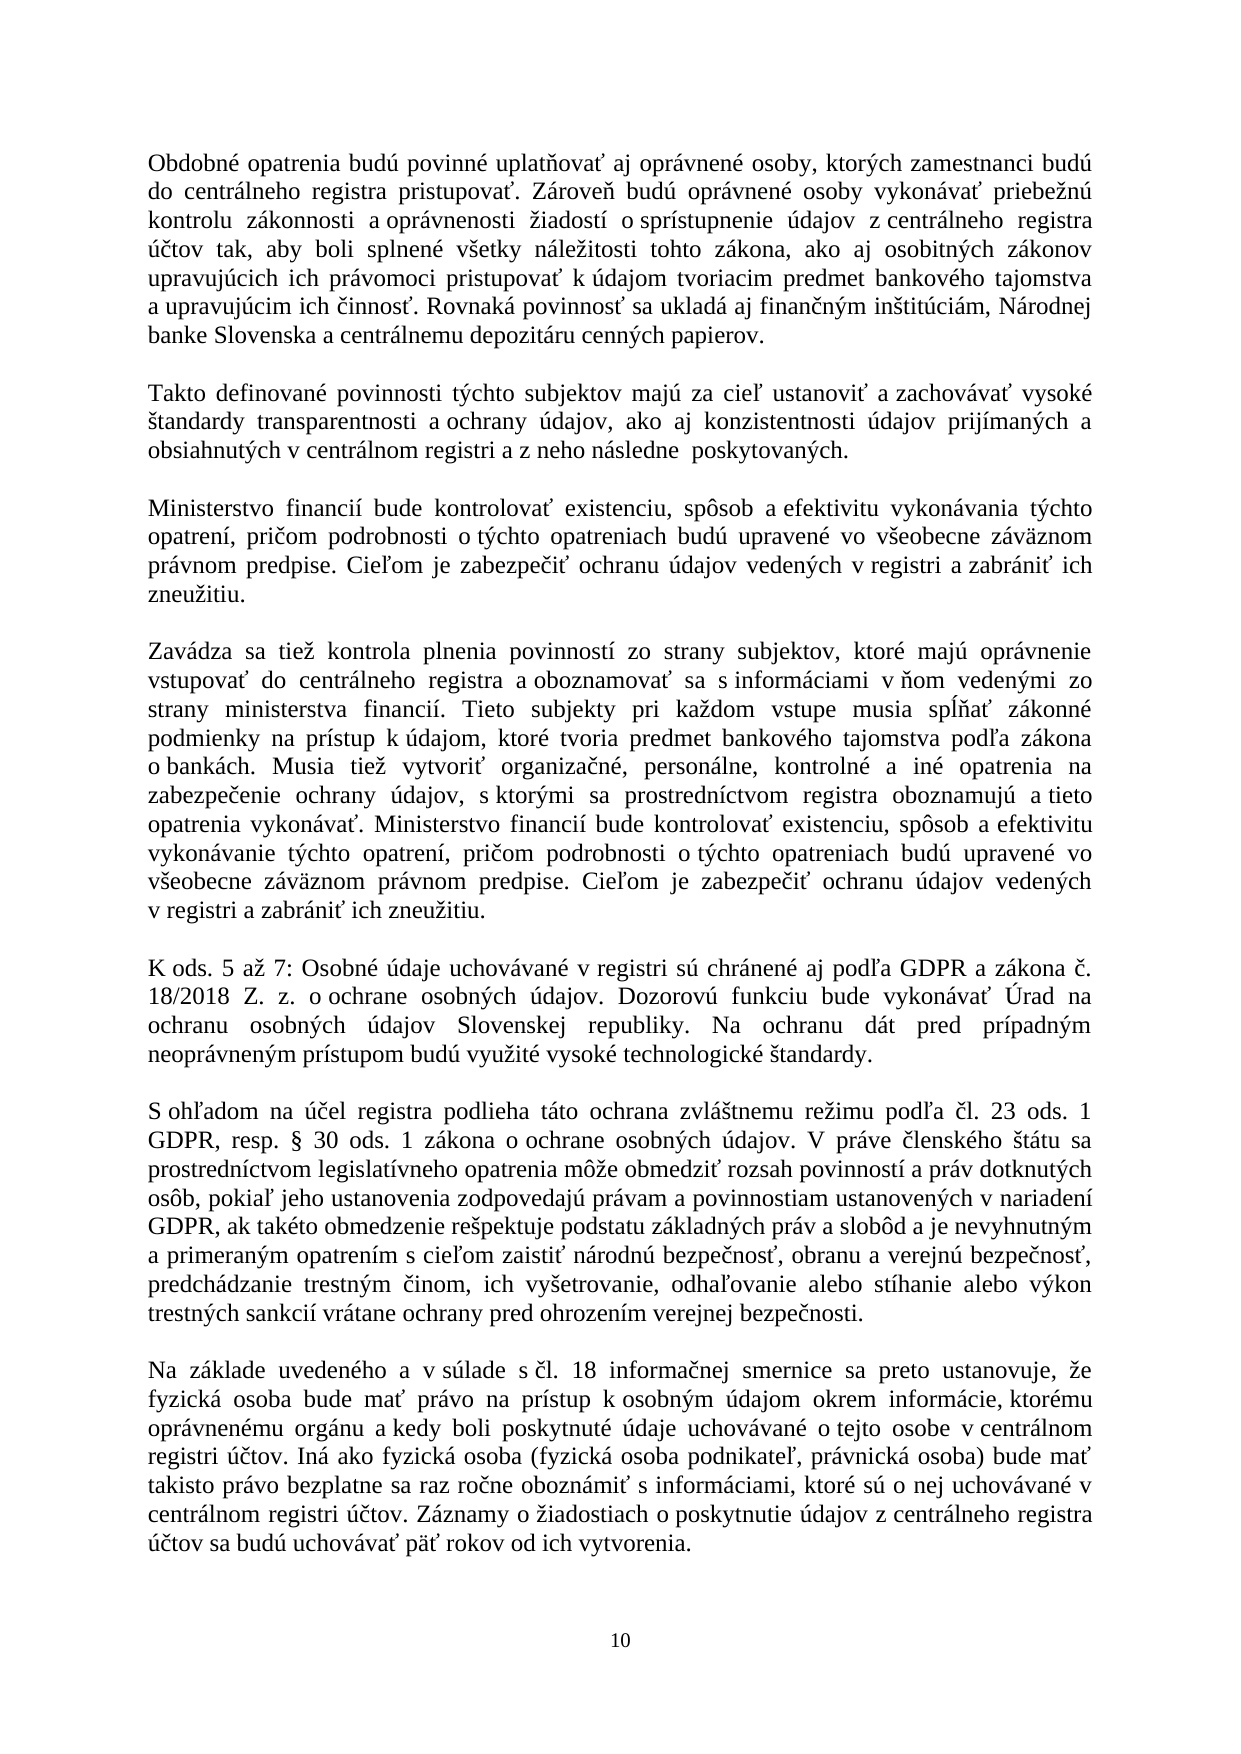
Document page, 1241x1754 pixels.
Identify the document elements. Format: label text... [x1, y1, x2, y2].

text Na základe uvedeného a v súlade s čl. 18 informačnej smernice sa preto ustanovuje, že fyzická osoba bude mať právo na prístup k osobným údajom okrem informácie, ktorému oprávnenému orgánu a kedy boli poskytnuté údaje uchovávané o tejto osobe v centrálnom registri účtov. Iná ako fyzická osoba (fyzická osoba podnikateľ, právnická osoba) bude mať takisto právo bezplatne sa raz ročne oboznámiť s informáciami, ktoré sú o nej uchovávané v centrálnom registri účtov. Záznamy o žiadostiach o poskytnutie údajov z centrálneho registra účtov sa budú uchovávať päť rokov od ich vytvorenia. [148, 1355, 1092, 1556]
text Zavádza sa tiež kontrola plnenia povinností zo strany subjektov, ktoré majú oprávnenie vstupovať do centrálneho registra a oboznamovať sa s informáciami v ňom vedenými zo strany ministerstva financií. Tieto subjekty pri každom vstupe musia spĺňať zákonné podmienky na prístup k údajom, ktoré tvoria predmet bankového tajomstva podľa zákona o bankách. Musia tiež vytvoriť organizačné, personálne, kontrolné a iné opatrenia na zabezpečenie ochrany údajov, s ktorými sa prostredníctvom registra oboznamujú a tieto opatrenia vykonávať. Ministerstvo financií bude kontrolovať existenciu, spôsob a efektivitu vykonávanie týchto opatrení, pričom podrobnosti o týchto opatreniach budú upravené vo všeobecne záväznom právnom predpise. Cieľom je zabezpečiť ochranu údajov vedených v registri a zabrániť ich zneužitiu. [148, 636, 1092, 924]
text Ministerstvo financií bude kontrolovať existenciu, spôsob a efektivitu vykonávania týchto opatrení, pričom podrobnosti o týchto opatreniach budú upravené vo všeobecne záväznom právnom predpise. Cieľom je zabezpečiť ochranu údajov vedených v registri a zabrániť ich zneužitiu. [148, 493, 1092, 608]
text Takto definované povinnosti týchto subjektov majú za cieľ ustanoviť a zachovávať vysoké štandardy transparentnosti a ochrany údajov, ako aj konzistentnosti údajov prijímaných a obsiahnutých v centrálnom registri a z neho následne poskytovaných. [148, 378, 1092, 464]
text S ohľadom na účel registra podlieha táto ochrana zvláštnemu režimu podľa čl. 23 ods. 1 GDPR, resp. § 30 ods. 1 zákona o ochrane osobných údajov. V práve členského štátu sa prostredníctvom legislatívneho opatrenia môže obmedziť rozsah povinností a práv dotknutých osôb, pokiaľ jeho ustanovenia zodpovedajú právam a povinnostiam ustanovených v nariadení GDPR, ak takéto obmedzenie rešpektuje podstatu základných práv a slobôd a je nevyhnutným a primeraným opatrením s cieľom zaistiť národnú bezpečnosť, obranu a verejnú bezpečnosť, predchádzanie trestným činom, ich vyšetrovanie, odhaľovanie alebo stíhanie alebo výkon trestných sankcií vrátane ochrany pred ohrozením verejnej bezpečnosti. [148, 1096, 1092, 1326]
text K ods. 5 až 7: Osobné údaje uchovávané v registri sú chránené aj podľa GDPR a zákona č. 18/2018 Z. z. o ochrane osobných údajov. Dozorovú funkciu bude vykonávať Úrad na ochranu osobných údajov Slovenskej republiky. Na ochranu dát pred prípadným neoprávneným prístupom budú využité vysoké technologické štandardy. [148, 953, 1092, 1068]
text Obdobné opatrenia budú povinné uplatňovať aj oprávnené osoby, ktorých zamestnanci budú do centrálneho registra pristupovať. Zároveň budú oprávnené osoby vykonávať priebežnú kontrolu zákonnosti a oprávnenosti žiadostí o sprístupnenie údajov z centrálneho registra účtov tak, aby boli splnené všetky náležitosti tohto zákona, ako aj osobitných zákonov upravujúcich ich právomoci pristupovať k údajom tvoriacim predmet bankového tajomstva a upravujúcim ich činnosť. Rovnaká povinnosť sa ukladá aj finančným inštitúciám, Národnej banke Slovenska a centrálnemu depozitáru cenných papierov. [148, 148, 1092, 349]
